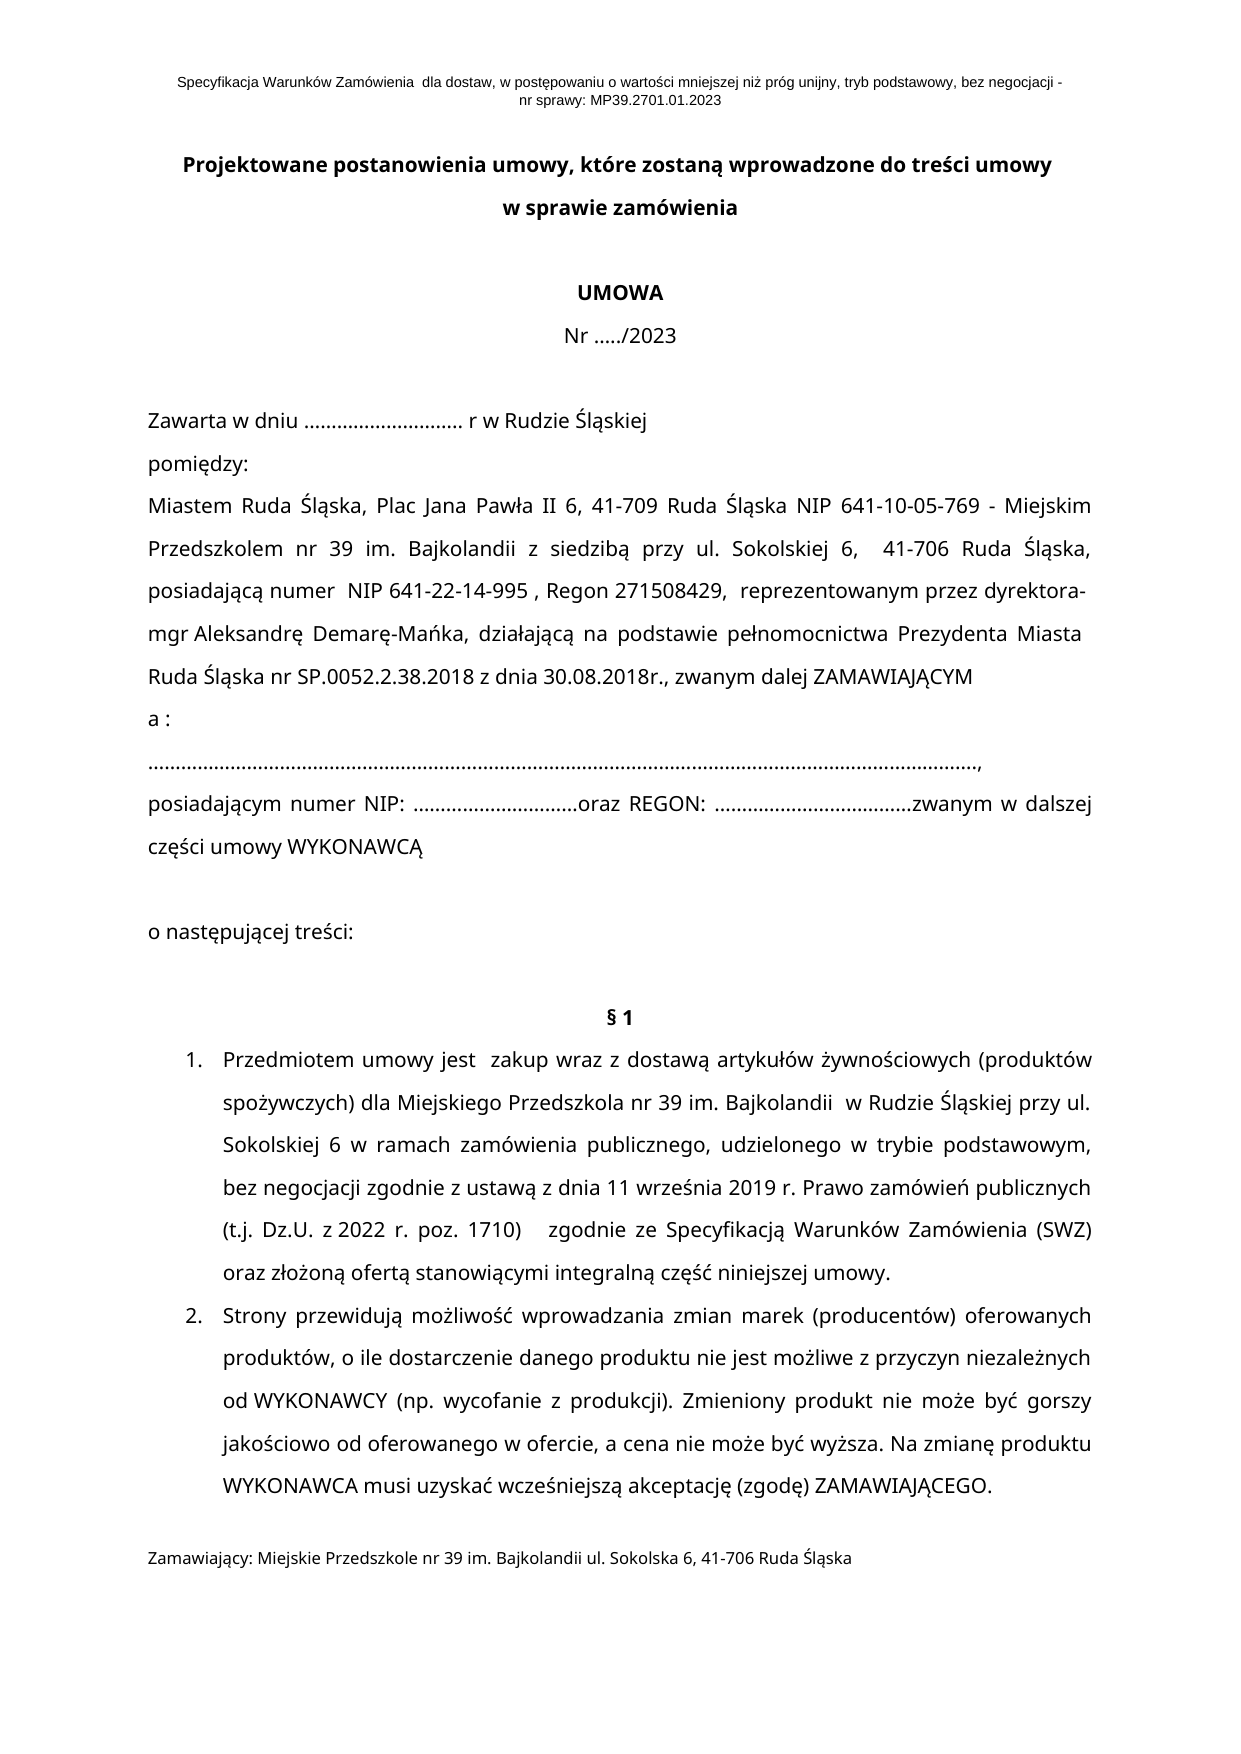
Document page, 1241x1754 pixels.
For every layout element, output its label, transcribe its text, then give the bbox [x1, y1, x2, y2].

text Miastem Ruda Śląska, Plac Jana Pawła II 6, 41-709 Ruda Śląska NIP 641-10-05-769 - Miejskim Przedszkolem nr 39 im. Bajkolandii z siedzibą przy ul. Sokolskiej 6, 41-706 Ruda Śląska, posiadającą numer NIP 641-22-14-995 , Regon 271508429, reprezentowanym przez dyrektora- mgr Aleksandrę Demarę-Mańka, działającą na podstawie pełnomocnictwa Prezydenta Miasta Ruda Śląska nr SP.0052.2.38.2018 z dnia 30.08.2018r., zwanym dalej ZAMAWIAJĄCYM [148, 491, 1093, 690]
text UMOWA [148, 278, 1093, 307]
text § 1 [148, 1003, 1093, 1031]
text pomiędzy: [148, 449, 1093, 477]
list Strony przewidują możliwość wprowadzania zmian marek (producentów) oferowanych produktów, o ile dostarczenie danego produktu nie jest możliwe z przyczyn niezależnych od WYKONAWCY (np. wycofanie z produkcji). Zmieniony produkt nie może być gorszy jakościowo od oferowanego w ofercie, a cena nie może być wyższa. Na zmianę produktu WYKONAWCA musi uzyskać wcześniejszą akceptację (zgodę) ZAMAWIAJĄCEGO. [185, 1301, 1093, 1500]
text o następującej treści: [148, 917, 1093, 946]
text a : [148, 704, 1093, 733]
text Nr …../2023 [148, 321, 1093, 349]
text ……………………………………………………………………………………………………………………………………., posiadającym numer NIP: …………………………oraz REGON: ………………………………zwanym w dalszej części umowy WYKONAWCĄ [148, 747, 1093, 861]
list Przedmiotem umowy jest zakup wraz z dostawą artykułów żywnościowych (produktów spożywczych) dla Miejskiego Przedszkola nr 39 im. Bajkolandii w Rudzie Śląskiej przy ul. Sokolskiej 6 w ramach zamówienia publicznego, udzielonego w trybie podstawowym, bez negocjacji zgodnie z ustawą z dnia 11 września 2019 r. Prawo zamówień publicznych (t.j. Dz.U. z 2022 r. poz. 1710) zgodnie ze Specyfikacją Warunków Zamówienia (SWZ) oraz złożoną ofertą stanowiącymi integralną część niniejszej umowy. [185, 1045, 1093, 1287]
text Projektowane postanowienia umowy, które zostaną wprowadzone do treści umowy w sprawie zamówienia [148, 151, 1093, 222]
text Zawarta w dniu ……………………….. r w Rudzie Śląskiej [148, 406, 1093, 434]
